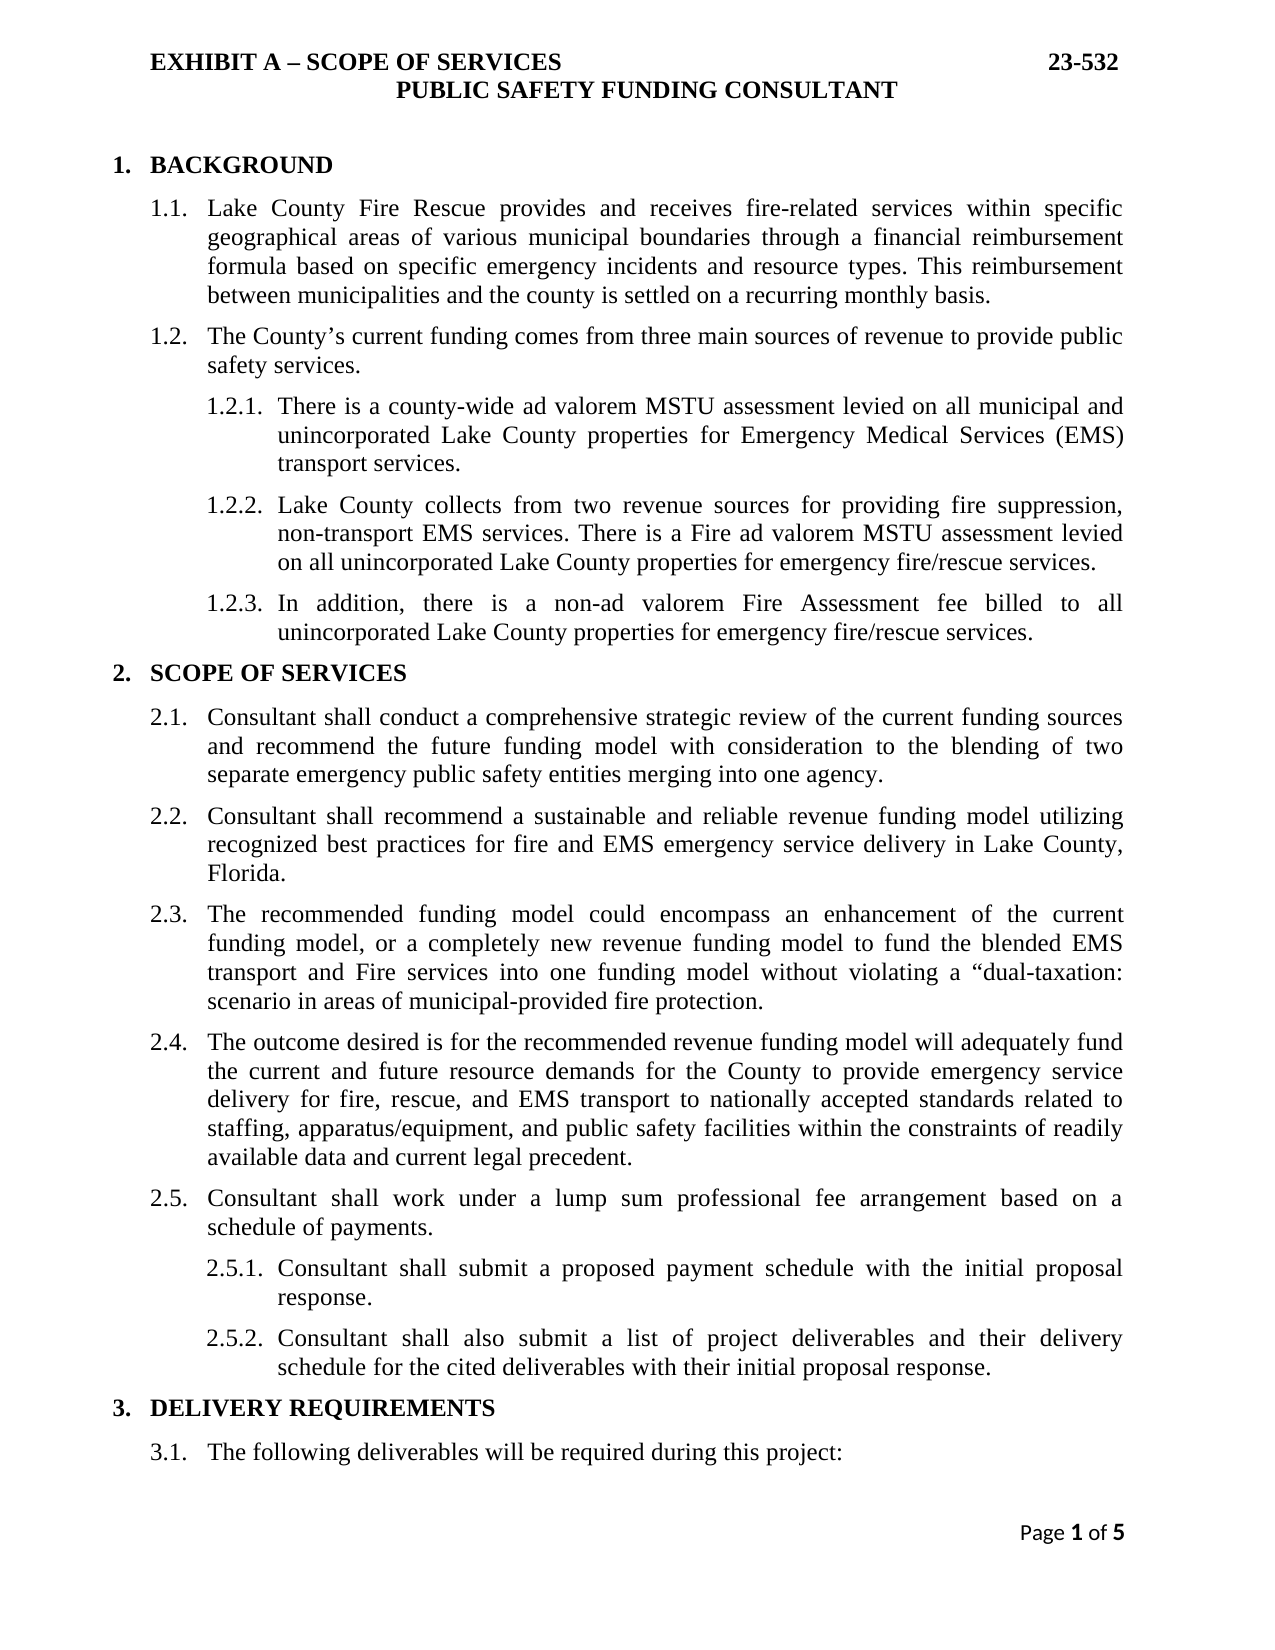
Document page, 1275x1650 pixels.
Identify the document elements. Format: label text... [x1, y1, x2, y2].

list The recommended funding model could encompass an enhancement of the current funding model, or a completely new revenue funding model to fund the blended EMS transport and Fire services into one funding model without violating a “dual-taxation: scenario in areas of municipal-provided fire protection. [150, 899, 1125, 1014]
list There is a county-wide ad valorem MSTU assessment levied on all municipal and unincorporated Lake County properties for Emergency Medical Services (EMS) transport services. [206, 391, 1125, 477]
list DELIVERY REQUIREMENTS [112, 1393, 1125, 1422]
list Consultant shall also submit a list of project deliverables and their delivery schedule for the cited deliverables with their initial proposal response. [206, 1323, 1125, 1381]
list Consultant shall conduct a comprehensive strategic review of the current funding sources and recommend the future funding model with consideration to the blending of two separate emergency public safety entities merging into one agency. [150, 702, 1125, 788]
list Consultant shall submit a proposed payment schedule with the initial proposal response. [206, 1253, 1125, 1311]
list In addition, there is a non-ad valorem Fire Assessment fee billed to all unincorporated Lake County properties for emergency fire/rescue services. [206, 588, 1125, 646]
list Consultant shall work under a lump sum professional fee arrangement based on a schedule of payments. [150, 1183, 1125, 1241]
list SCOPE OF SERVICES [112, 658, 1125, 687]
list BACKGROUND [112, 150, 1125, 179]
list Consultant shall recommend a sustainable and reliable revenue funding model utilizing recognized best practices for fire and EMS emergency service delivery in Lake County, Florida. [150, 801, 1125, 887]
list Lake County collects from two revenue sources for providing fire suppression, non-transport EMS services. There is a Fire ad valorem MSTU assessment levied on all unincorporated Lake County properties for emergency fire/rescue services. [206, 490, 1125, 576]
list The following deliverables will be required during this project: [150, 1437, 1125, 1466]
list The County’s current funding comes from three main sources of revenue to provide public safety services. [150, 321, 1125, 378]
list Lake County Fire Rescue provides and receives fire-related services within specific geographical areas of various municipal boundaries through a financial reimbursement formula based on specific emergency incidents and resource types. This reimbursement between municipalities and the county is settled on a recurring monthly basis. [150, 193, 1125, 308]
list The outcome desired is for the recommended revenue funding model will adequately fund the current and future resource demands for the County to provide emergency service delivery for fire, rescue, and EMS transport to nationally accepted standards related to staffing, apparatus/equipment, and public safety facilities within the constraints of readily available data and current legal precedent. [150, 1027, 1125, 1171]
